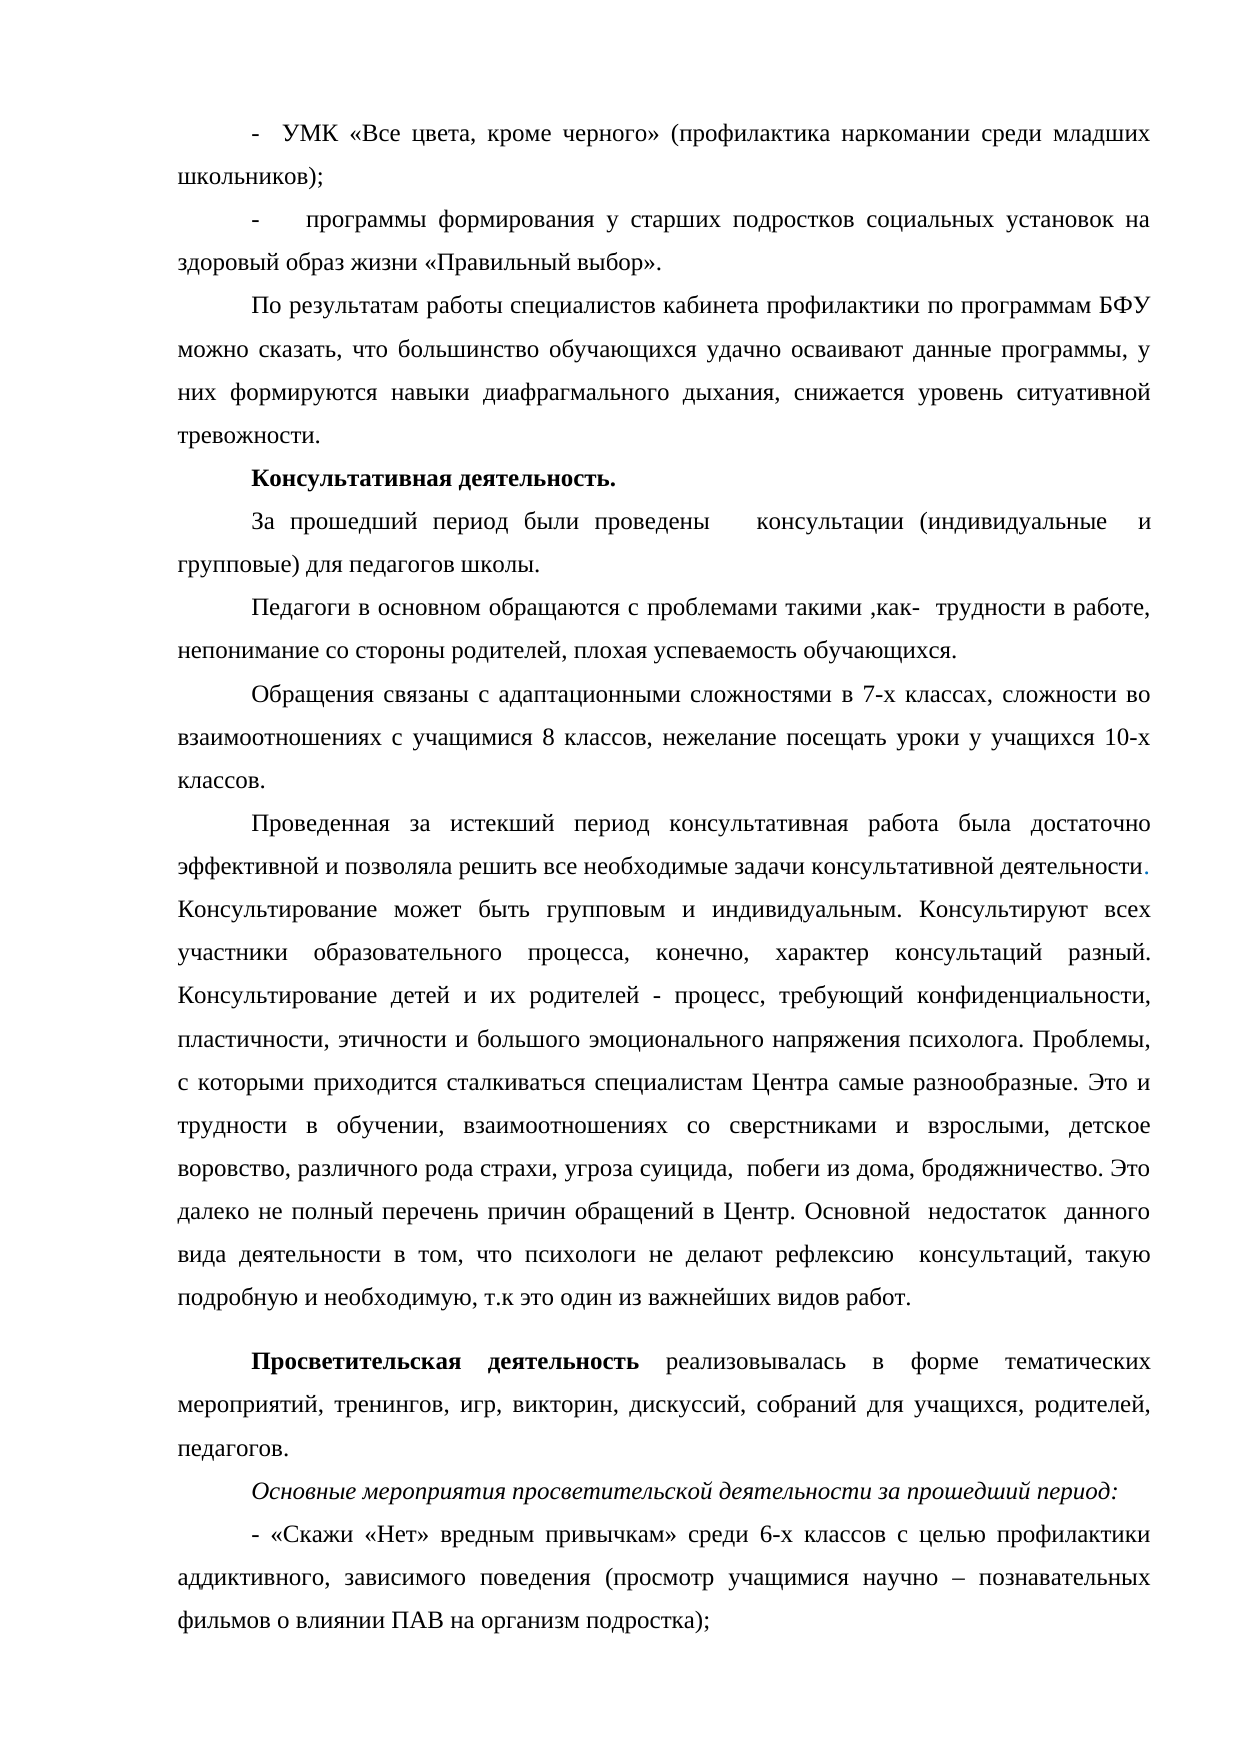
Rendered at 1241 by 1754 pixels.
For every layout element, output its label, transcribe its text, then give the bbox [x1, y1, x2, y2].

text - УМК «Все цвета, кроме черного» (профилактика наркомании среди младших школьников); [177, 118, 1152, 190]
text Обращения связаны с адаптационными сложностями в 7-х классах, сложности во взаимоотношениях с учащимися 8 классов, нежелание посещать уроки у учащихся 10-х классов. [177, 679, 1152, 794]
text Основные мероприятия просветительской деятельности за прошедший период: [177, 1476, 1152, 1504]
text Консультативная деятельность. [177, 463, 1152, 492]
text За прошедший период были проведены консультации (индивидуальные и групповые) для педагогов школы. [177, 506, 1152, 578]
text Просветительская деятельность реализовывалась в форме тематических мероприятий, тренингов, игр, викторин, дискуссий, собраний для учащихся, родителей, педагогов. [177, 1346, 1152, 1461]
text По результатам работы специалистов кабинета профилактики по программам БФУ можно сказать, что большинство обучающихся удачно осваивают данные программы, у них формируются навыки диафрагмального дыхания, снижается уровень ситуативной тревожности. [177, 291, 1152, 449]
text - «Скажи «Нет» вредным привычкам» среди 6-х классов с целью профилактики аддиктивного, зависимого поведения (просмотр учащимися научно – познавательных фильмов о влиянии ПАВ на организм подростка); [177, 1519, 1152, 1634]
text Педагоги в основном обращаются с проблемами такими ,как- трудности в работе, непонимание со стороны родителей, плохая успеваемость обучающихся. [177, 592, 1152, 664]
text - программы формирования у старших подростков социальных установок на здоровый образ жизни «Правильный выбор». [177, 204, 1152, 276]
text Проведенная за истекший период консультативная работа была достаточно эффективной и позволяла решить все необходимые задачи консультативной деятельности. [177, 808, 1152, 880]
text Консультирование может быть групповым и индивидуальным. Консультируют всех участники образовательного процесса, конечно, характер консультаций разный. Консультирование детей и их родителей - процесс, требующий конфиденциальности, пластичности, этичности и большого эмоционального напряжения психолога. Проблемы, с которыми приходится сталкиваться специалистам Центра самые разнообразные. Это и трудности в обучении, взаимоотношениях со сверстниками и взрослыми, детское воровство, различного рода страхи, угроза суицида, побеги из дома, бродяжничество. Это далеко не полный перечень причин обращений в Центр. Основной недостаток данного вида деятельности в том, что психологи не делают рефлексию консультаций, такую подробную и необходимую, т.к это один из важнейших видов работ. [177, 894, 1152, 1311]
